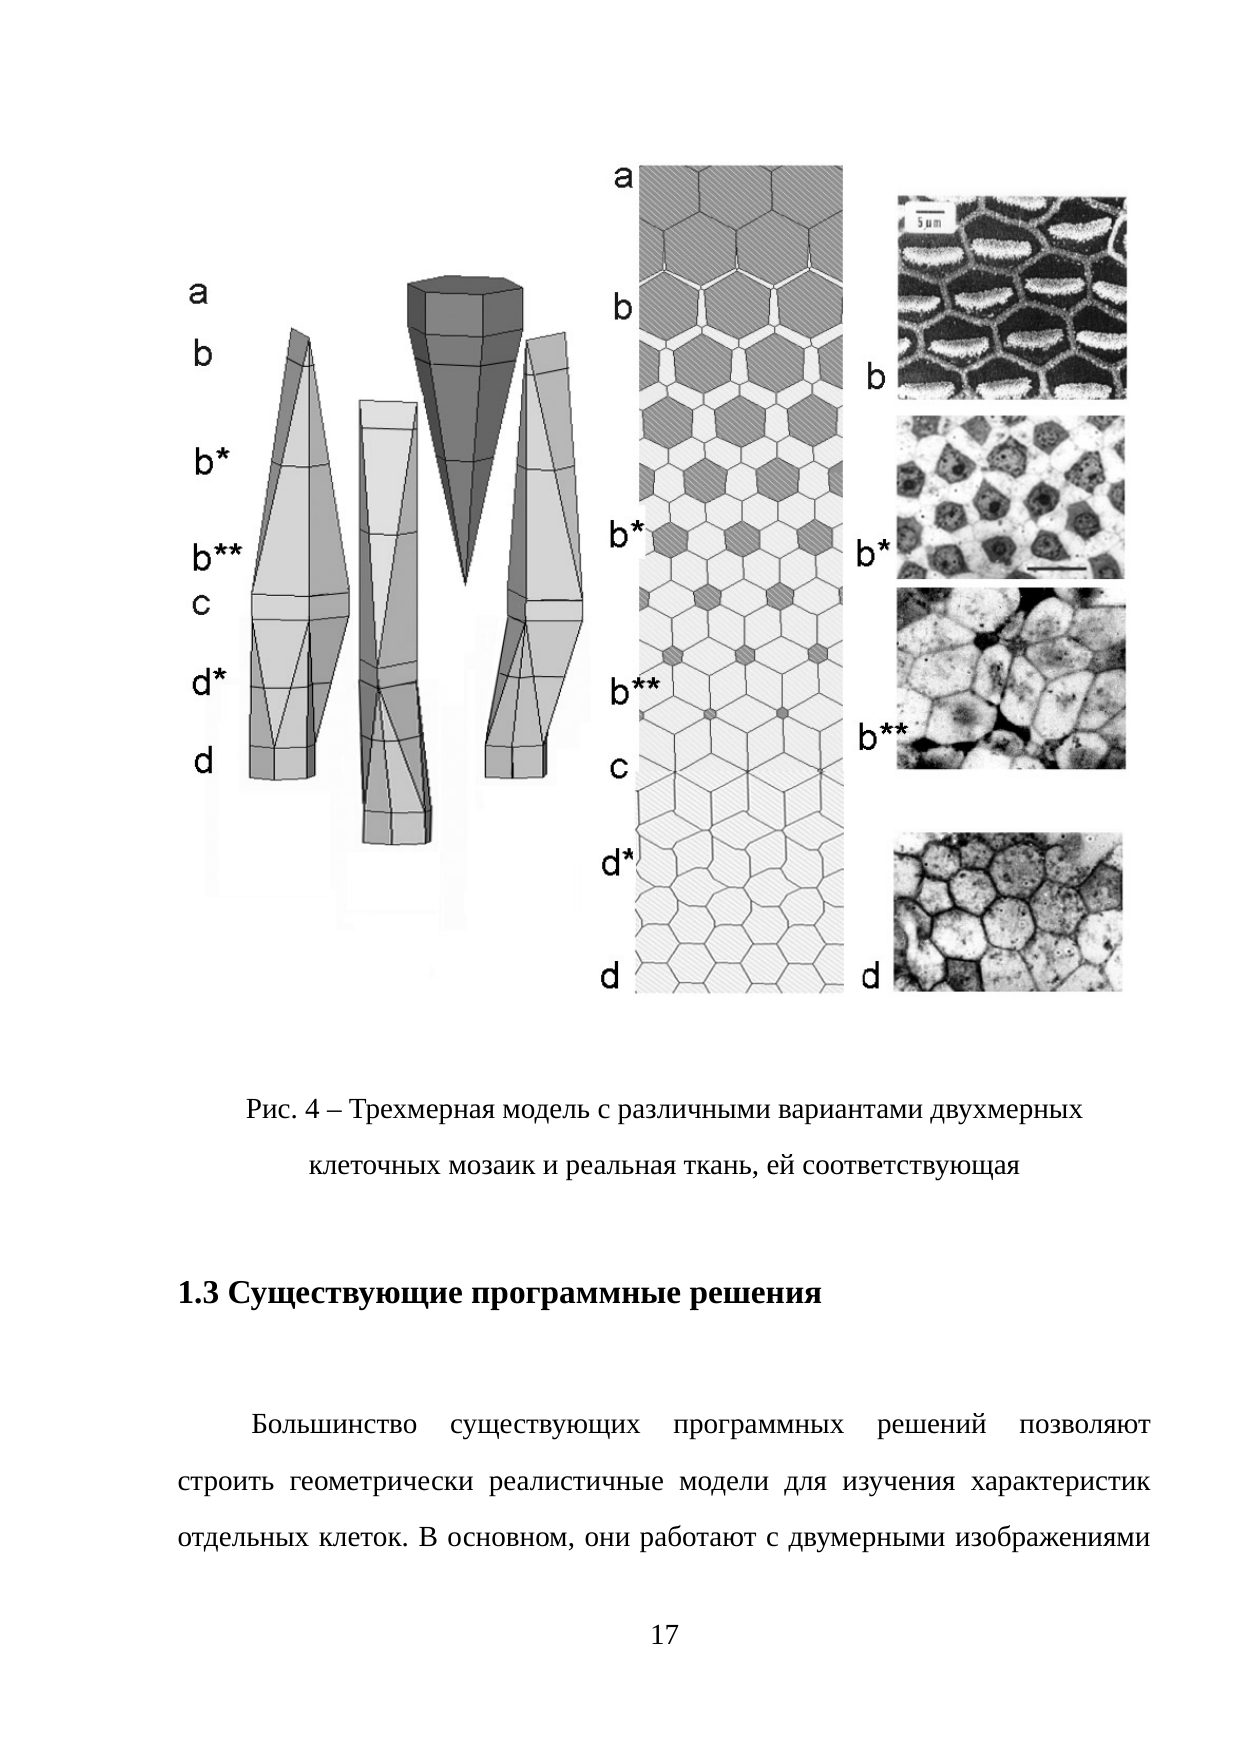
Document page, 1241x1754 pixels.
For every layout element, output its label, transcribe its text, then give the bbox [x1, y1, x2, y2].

picture [177, 136, 1152, 1037]
text 1.3 Существующие программные решения [177, 1253, 1152, 1328]
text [177, 1404, 1152, 1554]
text Рис. 4 – Трехмерная модель с различными вариантами двухмерных клеточных мозаик и реальная ткань, ей соответствующая [177, 1089, 1152, 1182]
